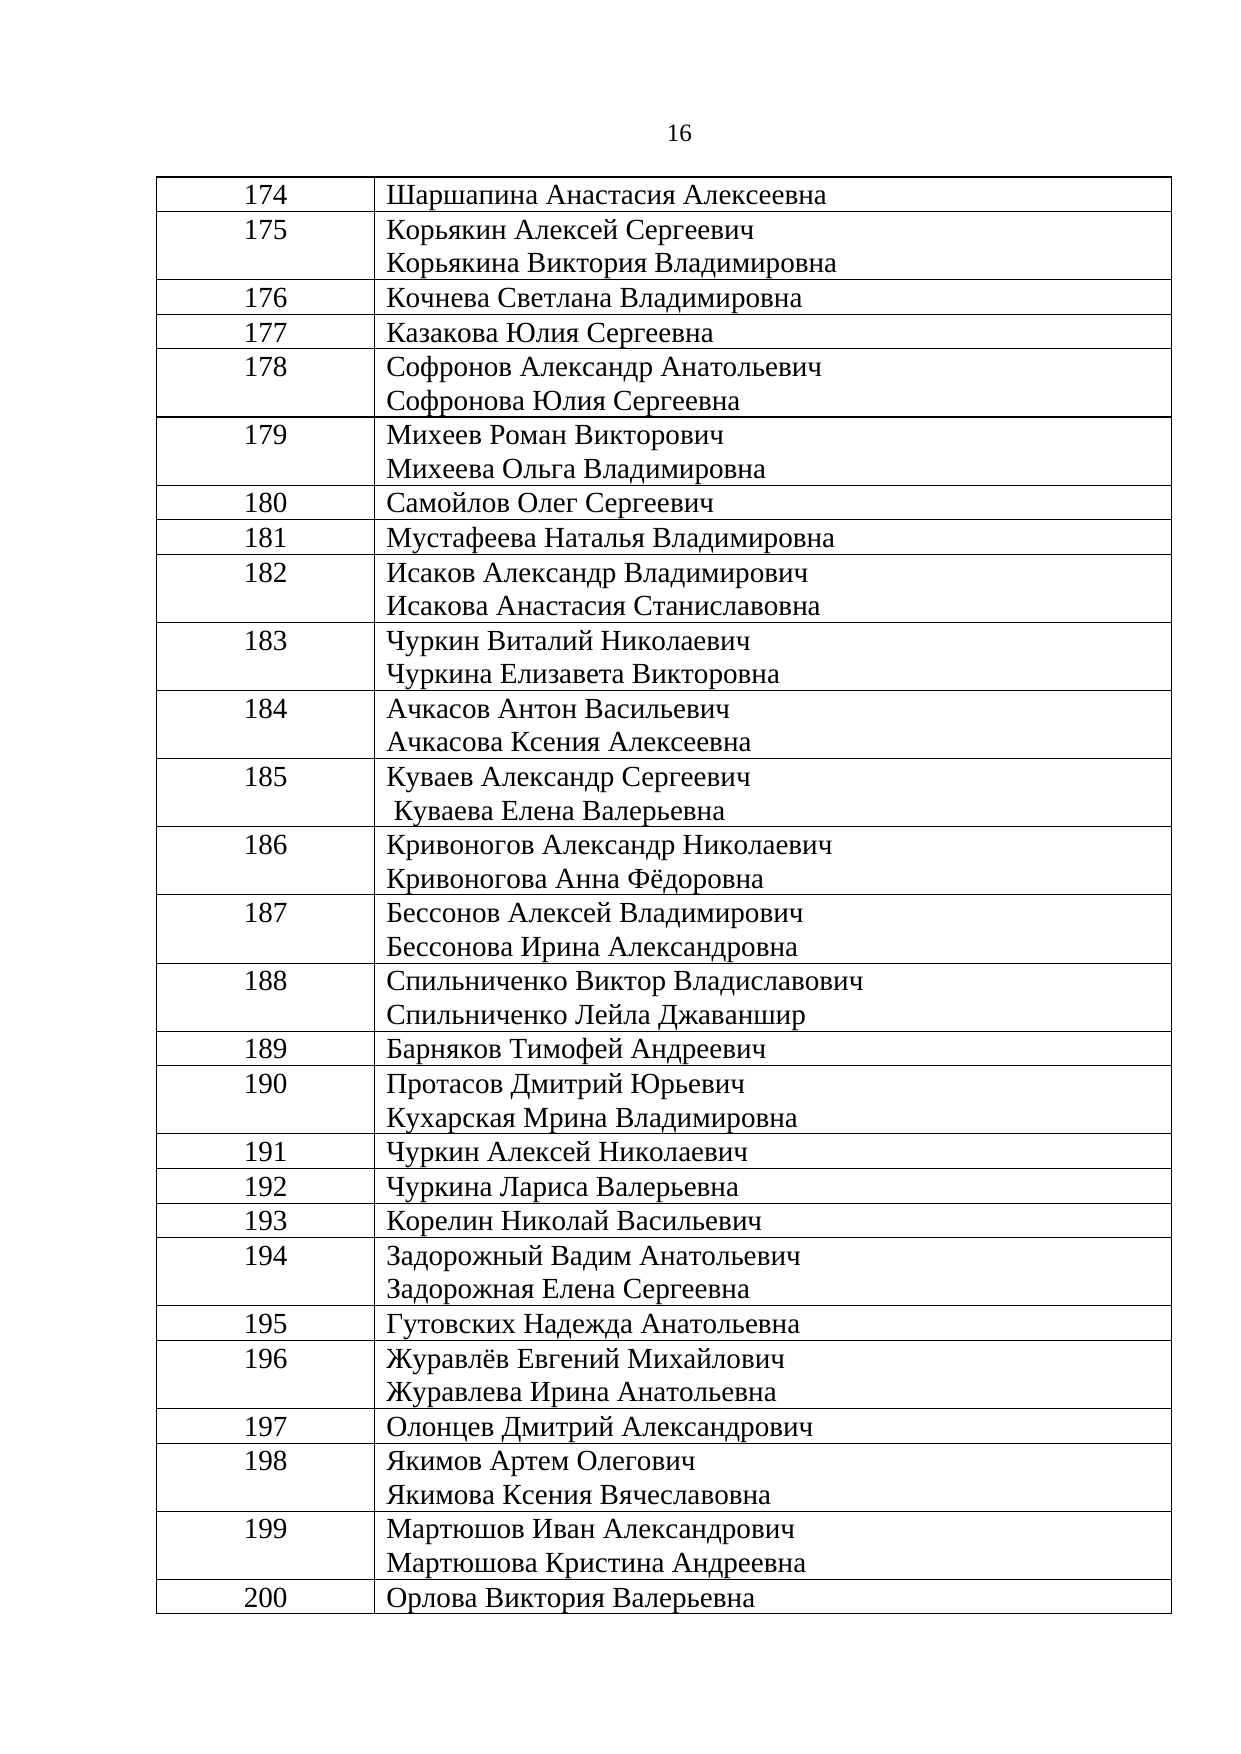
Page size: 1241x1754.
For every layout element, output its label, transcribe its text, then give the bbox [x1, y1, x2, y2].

table_cell 186 [157, 827, 374, 894]
table_cell 195 [157, 1306, 374, 1340]
table_cell 183 [157, 623, 374, 690]
table_cell Бессонов Алексей Владимирович Бессонова Ирина Александровна [375, 895, 1171, 962]
table_cell Чуркин Алексей Николаевич [375, 1134, 1171, 1168]
table_cell Кривоногов Александр Николаевич Кривоногова Анна Фёдоровна [375, 827, 1171, 894]
table_cell 175 [157, 212, 374, 279]
table_cell Задорожный Вадим Анатольевич Задорожная Елена Сергеевна [375, 1238, 1171, 1305]
table_cell Исаков Александр Владимирович Исакова Анастасия Станиславовна [375, 555, 1171, 622]
table_cell 192 [157, 1169, 374, 1202]
table_cell 199 [157, 1512, 374, 1579]
table_cell 200 [157, 1580, 374, 1613]
table_cell Казакова Юлия Сергеевна [375, 315, 1171, 348]
table_cell Олонцев Дмитрий Александрович [375, 1409, 1171, 1442]
table_cell 196 [157, 1341, 374, 1408]
table_cell 188 [157, 964, 374, 1031]
table_cell Софронов Александр Анатольевич Софронова Юлия Сергеевна [375, 349, 1171, 416]
table_cell 198 [157, 1444, 374, 1511]
table_cell 194 [157, 1238, 374, 1305]
table_cell Орлова Виктория Валерьевна [375, 1580, 1171, 1613]
table_cell 190 [157, 1066, 374, 1133]
table_cell Корьякин Алексей Сергеевич Корьякина Виктория Владимировна [375, 212, 1171, 279]
table_cell Кочнева Светлана Владимировна [375, 280, 1171, 314]
table_cell 191 [157, 1134, 374, 1168]
table_cell 179 [157, 418, 374, 484]
table_cell Мартюшов Иван Александрович Мартюшова Кристина Андреевна [375, 1512, 1171, 1579]
table_cell 181 [157, 520, 374, 554]
table_cell Михеев Роман Викторович Михеева Ольга Владимировна [375, 418, 1171, 484]
table_cell 182 [157, 555, 374, 622]
table_cell 174 [157, 178, 374, 211]
table_cell Корелин Николай Васильевич [375, 1204, 1171, 1237]
table_cell 193 [157, 1204, 374, 1237]
table_cell Якимов Артем Олегович Якимова Ксения Вячеславовна [375, 1444, 1171, 1511]
table_cell Ачкасов Антон Васильевич Ачкасова Ксения Алексеевна [375, 691, 1171, 758]
table_cell 184 [157, 691, 374, 758]
table_cell Куваев Александр Сергеевич Куваева Елена Валерьевна [375, 759, 1171, 826]
table_cell Гутовских Надежда Анатольевна [375, 1306, 1171, 1340]
table_cell Шаршапина Анастасия Алексеевна [375, 178, 1171, 211]
table_cell 187 [157, 895, 374, 962]
table_cell 177 [157, 315, 374, 348]
table_cell Протасов Дмитрий Юрьевич Кухарская Мрина Владимировна [375, 1066, 1171, 1133]
table_cell Чуркин Виталий Николаевич Чуркина Елизавета Викторовна [375, 623, 1171, 690]
table_cell 176 [157, 280, 374, 314]
table_cell 180 [157, 486, 374, 519]
table_cell Журавлёв Евгений Михайлович Журавлева Ирина Анатольевна [375, 1341, 1171, 1408]
table_cell Спильниченко Виктор Владиславович Спильниченко Лейла Джаваншир [375, 964, 1171, 1031]
table_cell 197 [157, 1409, 374, 1442]
table_cell Самойлов Олег Сергеевич [375, 486, 1171, 519]
table_cell 178 [157, 349, 374, 416]
table_cell Чуркина Лариса Валерьевна [375, 1169, 1171, 1202]
table_cell Барняков Тимофей Андреевич [375, 1032, 1171, 1065]
table_cell 185 [157, 759, 374, 826]
table_cell 189 [157, 1032, 374, 1065]
table_cell Мустафеева Наталья Владимировна [375, 520, 1171, 554]
